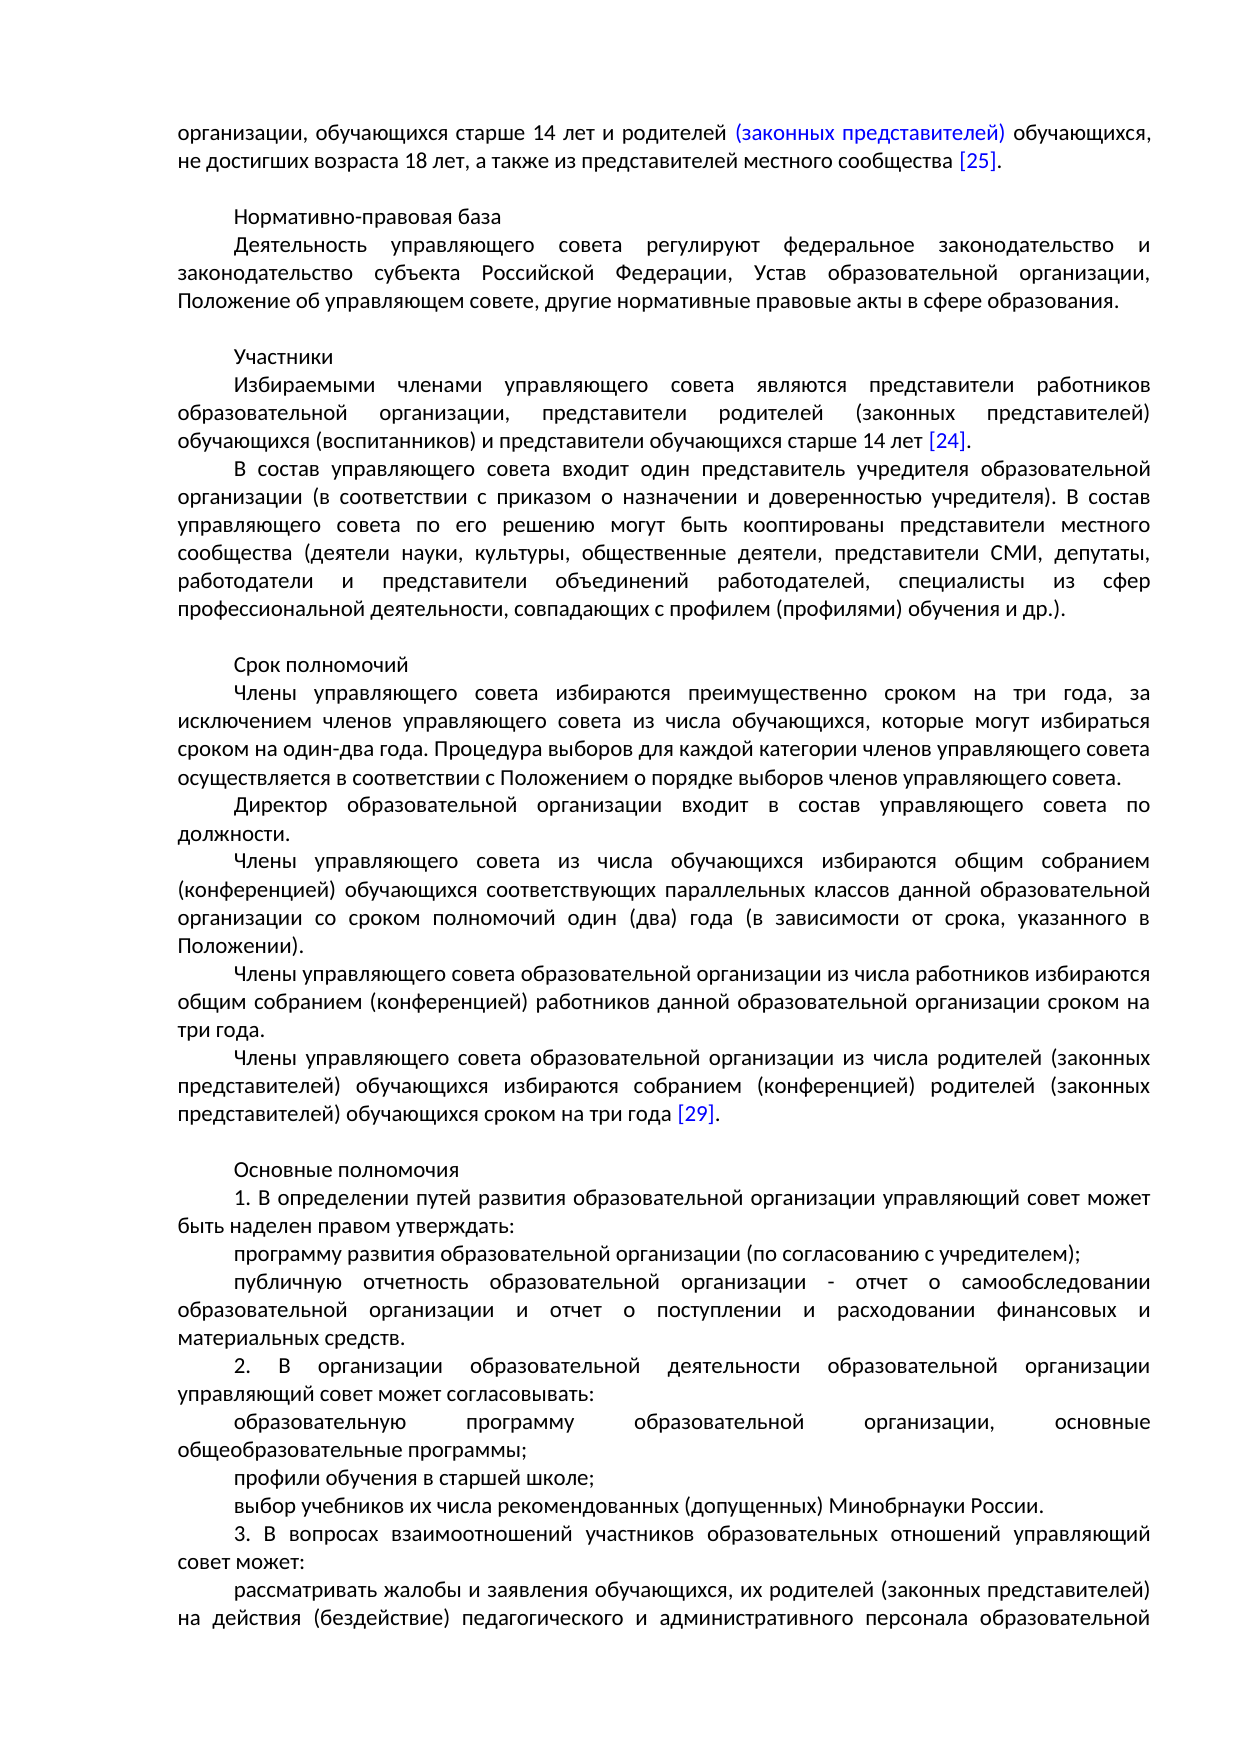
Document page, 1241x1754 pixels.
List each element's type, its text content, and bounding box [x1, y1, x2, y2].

text профили обучения в старшей школе; [177, 1463, 1152, 1491]
text программу развития образовательной организации (по согласованию с учредителем); [177, 1239, 1152, 1267]
text Члены управляющего совета образовательной организации из числа родителей (законных представителей) обучающихся избираются собранием (конференцией) родителей (законных представителей) обучающихся сроком на три года [29]. [177, 1043, 1152, 1127]
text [177, 118, 1152, 174]
text выбор учебников их числа рекомендованных (допущенных) Минобрнауки России. [177, 1491, 1152, 1519]
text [177, 1575, 1152, 1631]
text 2. В организации образовательной деятельности образовательной организации управляющий совет может согласовывать: [177, 1351, 1152, 1407]
text 3. В вопросах взаимоотношений участников образовательных отношений управляющий совет может: [177, 1519, 1152, 1575]
text Участники [177, 342, 1152, 370]
text Члены управляющего совета из числа обучающихся избираются общим собранием (конференцией) обучающихся соответствующих параллельных классов данной образовательной организации со сроком полномочий один (два) года (в зависимости от срока, указанного в Положении). [177, 847, 1152, 959]
text В состав управляющего совета входит один представитель учредителя образовательной организации (в соответствии с приказом о назначении и доверенностью учредителя). В состав управляющего совета по его решению могут быть кооптированы представители местного сообщества (деятели науки, культуры, общественные деятели, представители СМИ, депутаты, работодатели и представители объединений работодателей, специалисты из сфер профессиональной деятельности, совпадающих с профилем (профилями) обучения и др.). [177, 454, 1152, 622]
text Избираемыми членами управляющего совета являются представители работников образовательной организации, представители родителей (законных представителей) обучающихся (воспитанников) и представители обучающихся старше 14 лет [24]. [177, 370, 1152, 454]
text 1. В определении путей развития образовательной организации управляющий совет может быть наделен правом утверждать: [177, 1183, 1152, 1239]
text Основные полномочия [177, 1155, 1152, 1183]
text Члены управляющего совета избираются преимущественно сроком на три года, за исключением членов управляющего совета из числа обучающихся, которые могут избираться сроком на один-два года. Процедура выборов для каждой категории членов управляющего совета осуществляется в соответствии с Положением о порядке выборов членов управляющего совета. [177, 678, 1152, 791]
text Директор образовательной организации входит в состав управляющего совета по должности. [177, 791, 1152, 847]
text Нормативно-правовая база [177, 202, 1152, 230]
text Срок полномочий [177, 651, 1152, 678]
text Деятельность управляющего совета регулируют федеральное законодательство и законодательство субъекта Российской Федерации, Устав образовательной организации, Положение об управляющем совете, другие нормативные правовые акты в сфере образования. [177, 230, 1152, 314]
text Члены управляющего совета образовательной организации из числа работников избираются общим собранием (конференцией) работников данной образовательной организации сроком на три года. [177, 959, 1152, 1043]
text публичную отчетность образовательной организации - отчет о самообследовании образовательной организации и отчет о поступлении и расходовании финансовых и материальных средств. [177, 1267, 1152, 1351]
text образовательную программу образовательной организации, основные общеобразовательные программы; [177, 1407, 1152, 1463]
